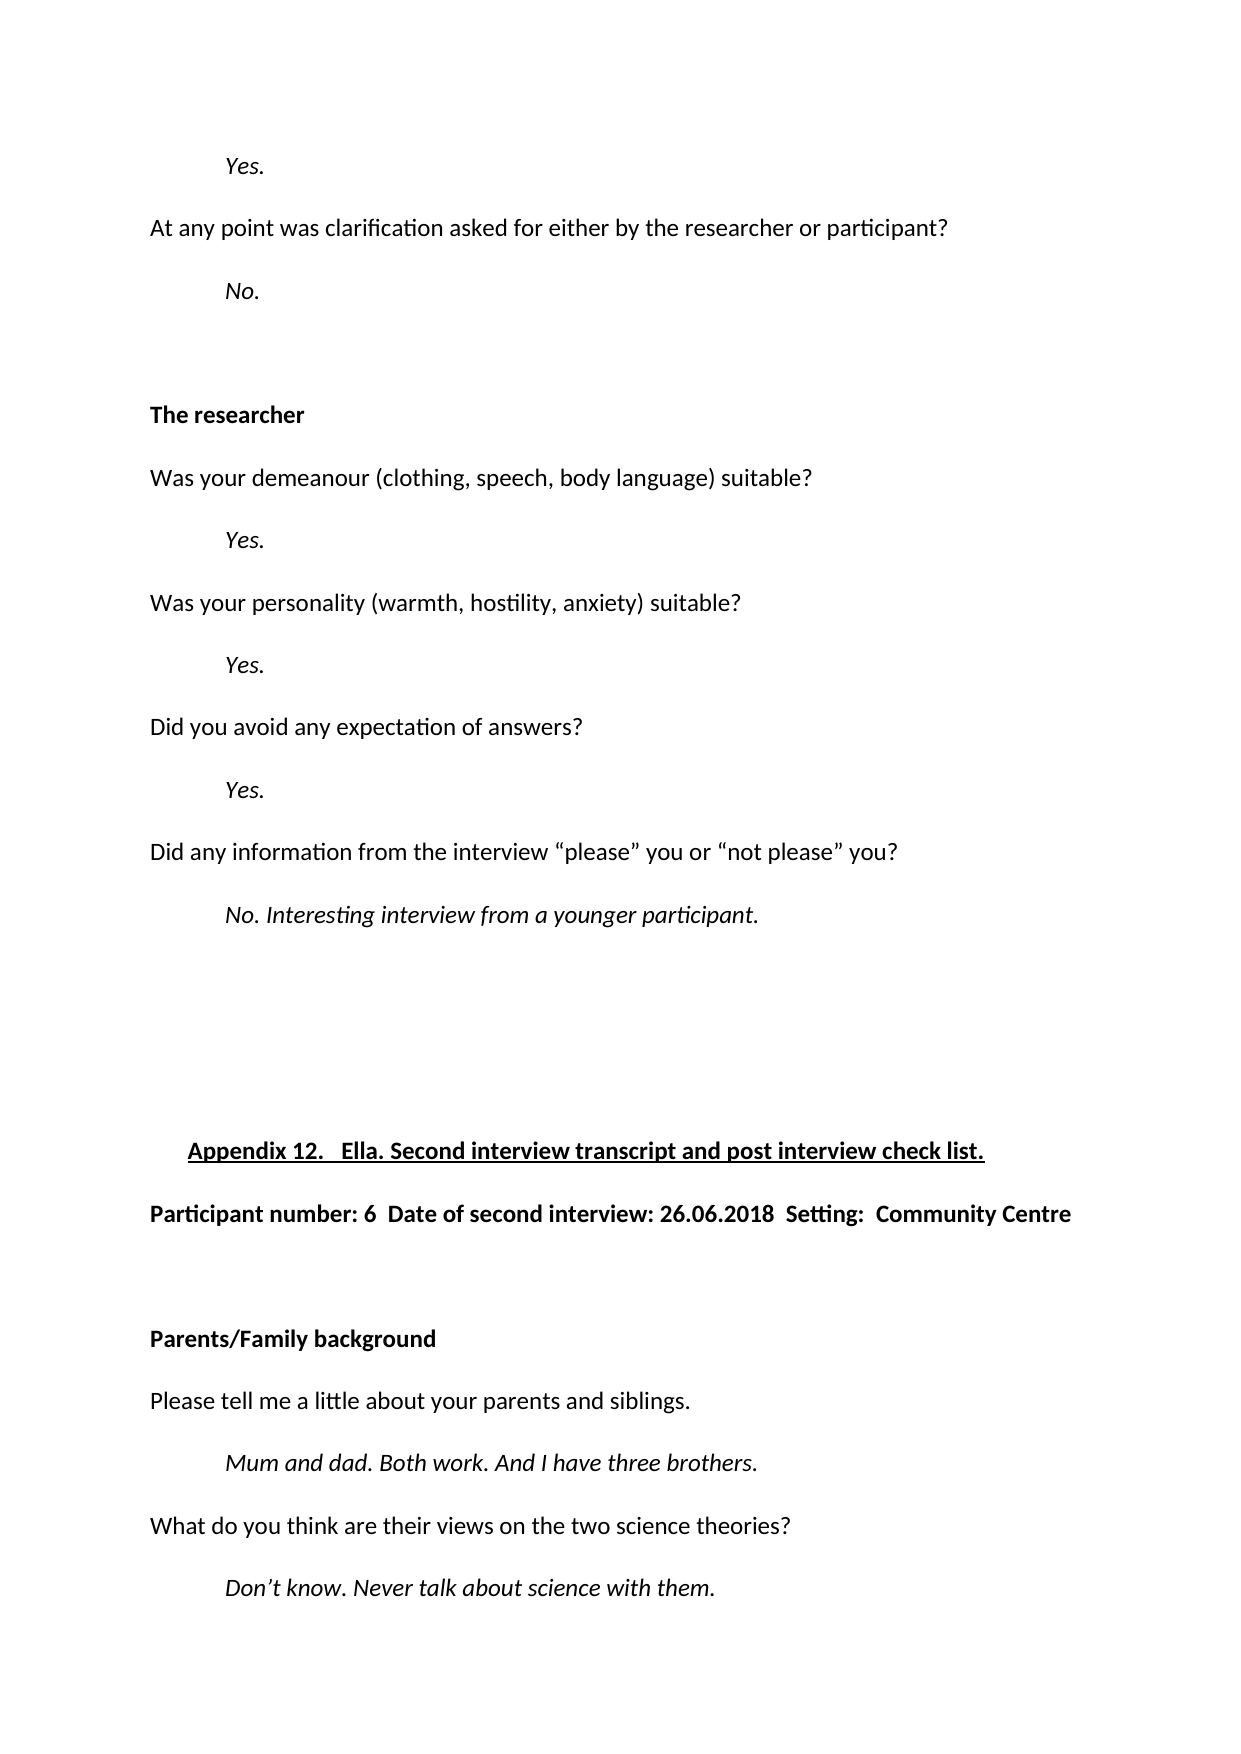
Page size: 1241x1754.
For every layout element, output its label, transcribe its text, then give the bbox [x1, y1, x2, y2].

text Was your personality (warmth, hostility, anxiety) suitable? [150, 587, 1090, 617]
text Yes. [225, 150, 1090, 181]
text Did you avoid any expectation of answers? [150, 712, 1090, 742]
text No. Interesting interview from a younger participant. [225, 899, 1090, 929]
text The researcher [150, 399, 1090, 430]
text Appendix 12. Ella. Second interview transcript and post interview check list. [187, 1136, 1090, 1166]
text What do you think are their views on the two science theories? [150, 1510, 1090, 1540]
text Yes. [225, 524, 1090, 555]
text Yes. [225, 649, 1090, 680]
text Participant number: 6 Date of second interview: 26.06.2018 Setting: Community Centre [150, 1198, 1090, 1228]
text Did any information from the interview “please” you or “not please” you? [150, 836, 1090, 867]
text Was your demeanour (clothing, speech, body language) suitable? [150, 462, 1090, 492]
text Mum and dad. Both work. And I have three brothers. [225, 1447, 1090, 1478]
text Don’t know. Never talk about science with them. [225, 1572, 1090, 1603]
text At any point was clarification asked for either by the researcher or participant? [150, 212, 1090, 243]
text Yes. [225, 774, 1090, 804]
text No. [225, 275, 1090, 305]
text Parents/Family background [150, 1323, 1090, 1353]
text Please tell me a little about your parents and siblings. [150, 1385, 1090, 1416]
